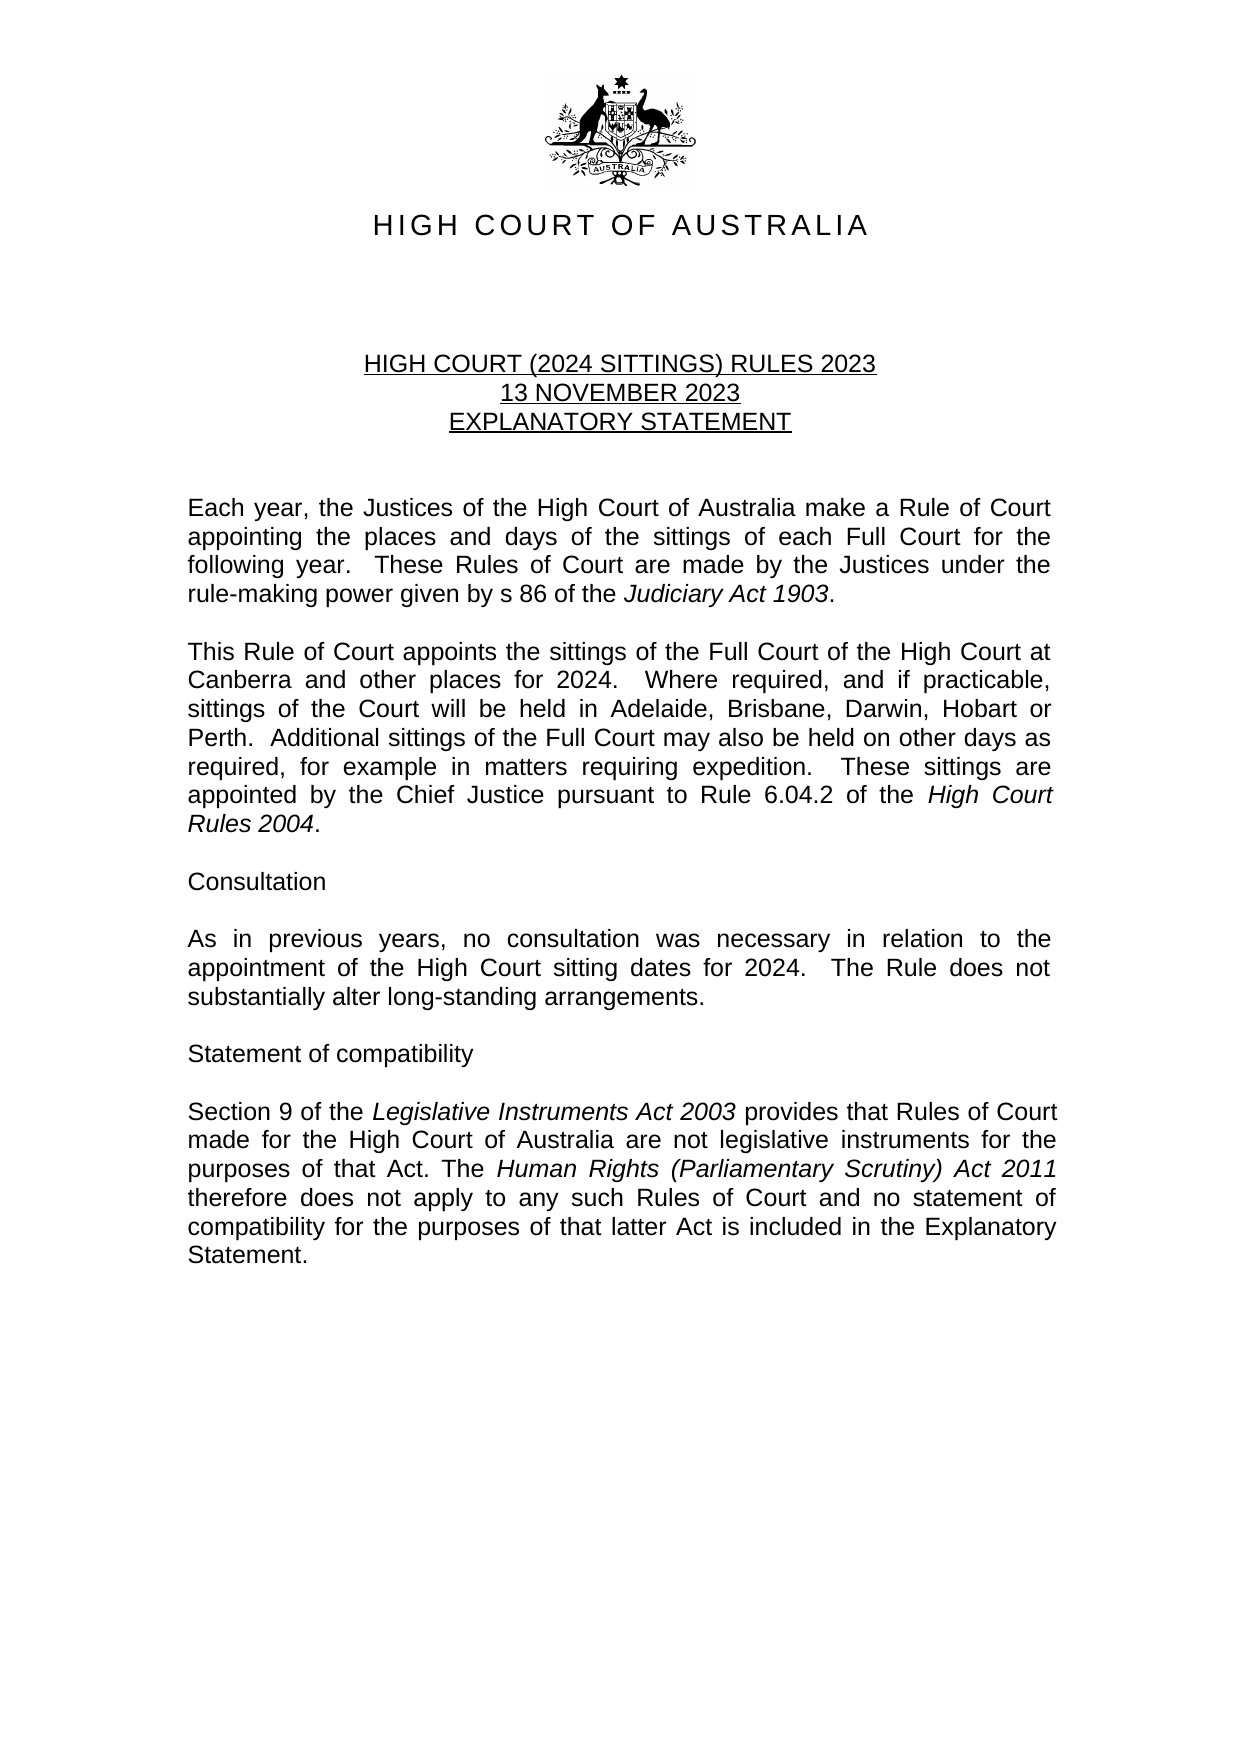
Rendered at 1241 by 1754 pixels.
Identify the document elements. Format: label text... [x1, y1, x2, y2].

text 13 NOVEMBER 2023 [187, 378, 1053, 407]
text Statement of compatibility [187, 1039, 1058, 1068]
text Consultation [187, 867, 1053, 895]
text Each year, the Justices of the High Court of Australia make a Rule of Court appointing the places and days of the sittings of each Full Court for the following year. These Rules of Court are made by the Justices under the rule-making power given by s 86 of the Judiciary Act 1903. [187, 493, 1053, 608]
text Section 9 of the Legislative Instruments Act 2003 provides that Rules of Court made for the High Court of Australia are not legislative instruments for the purposes of that Act. The Human Rights (Parliamentary Scrutiny) Act 2011 therefore does not apply to any such Rules of Court and no statement of compatibility for the purposes of that latter Act is included in the Explanatory Statement. [187, 1097, 1058, 1269]
text EXPLANATORY STATEMENT [187, 407, 1053, 435]
text HIGH COURT (2024 SITTINGS) RULES 2023 [187, 349, 1053, 378]
text As in previous years, no consultation was necessary in relation to the appointment of the High Court sitting dates for 2024. The Rule does not substantially alter long-standing arrangements. [187, 924, 1053, 1010]
picture [541, 73, 699, 188]
text This Rule of Court appoints the sittings of the Full Court of the High Court at Canberra and other places for 2024. Where required, and if practicable, sittings of the Court will be held in Adelaide, Brisbane, Darwin, Hobart or Perth. Additional sittings of the Full Court may also be held on other days as required, for example in matters requiring expedition. These sittings are appointed by the Chief Justice pursuant to Rule 6.04.2 of the High Court Rules 2004. [187, 637, 1053, 838]
